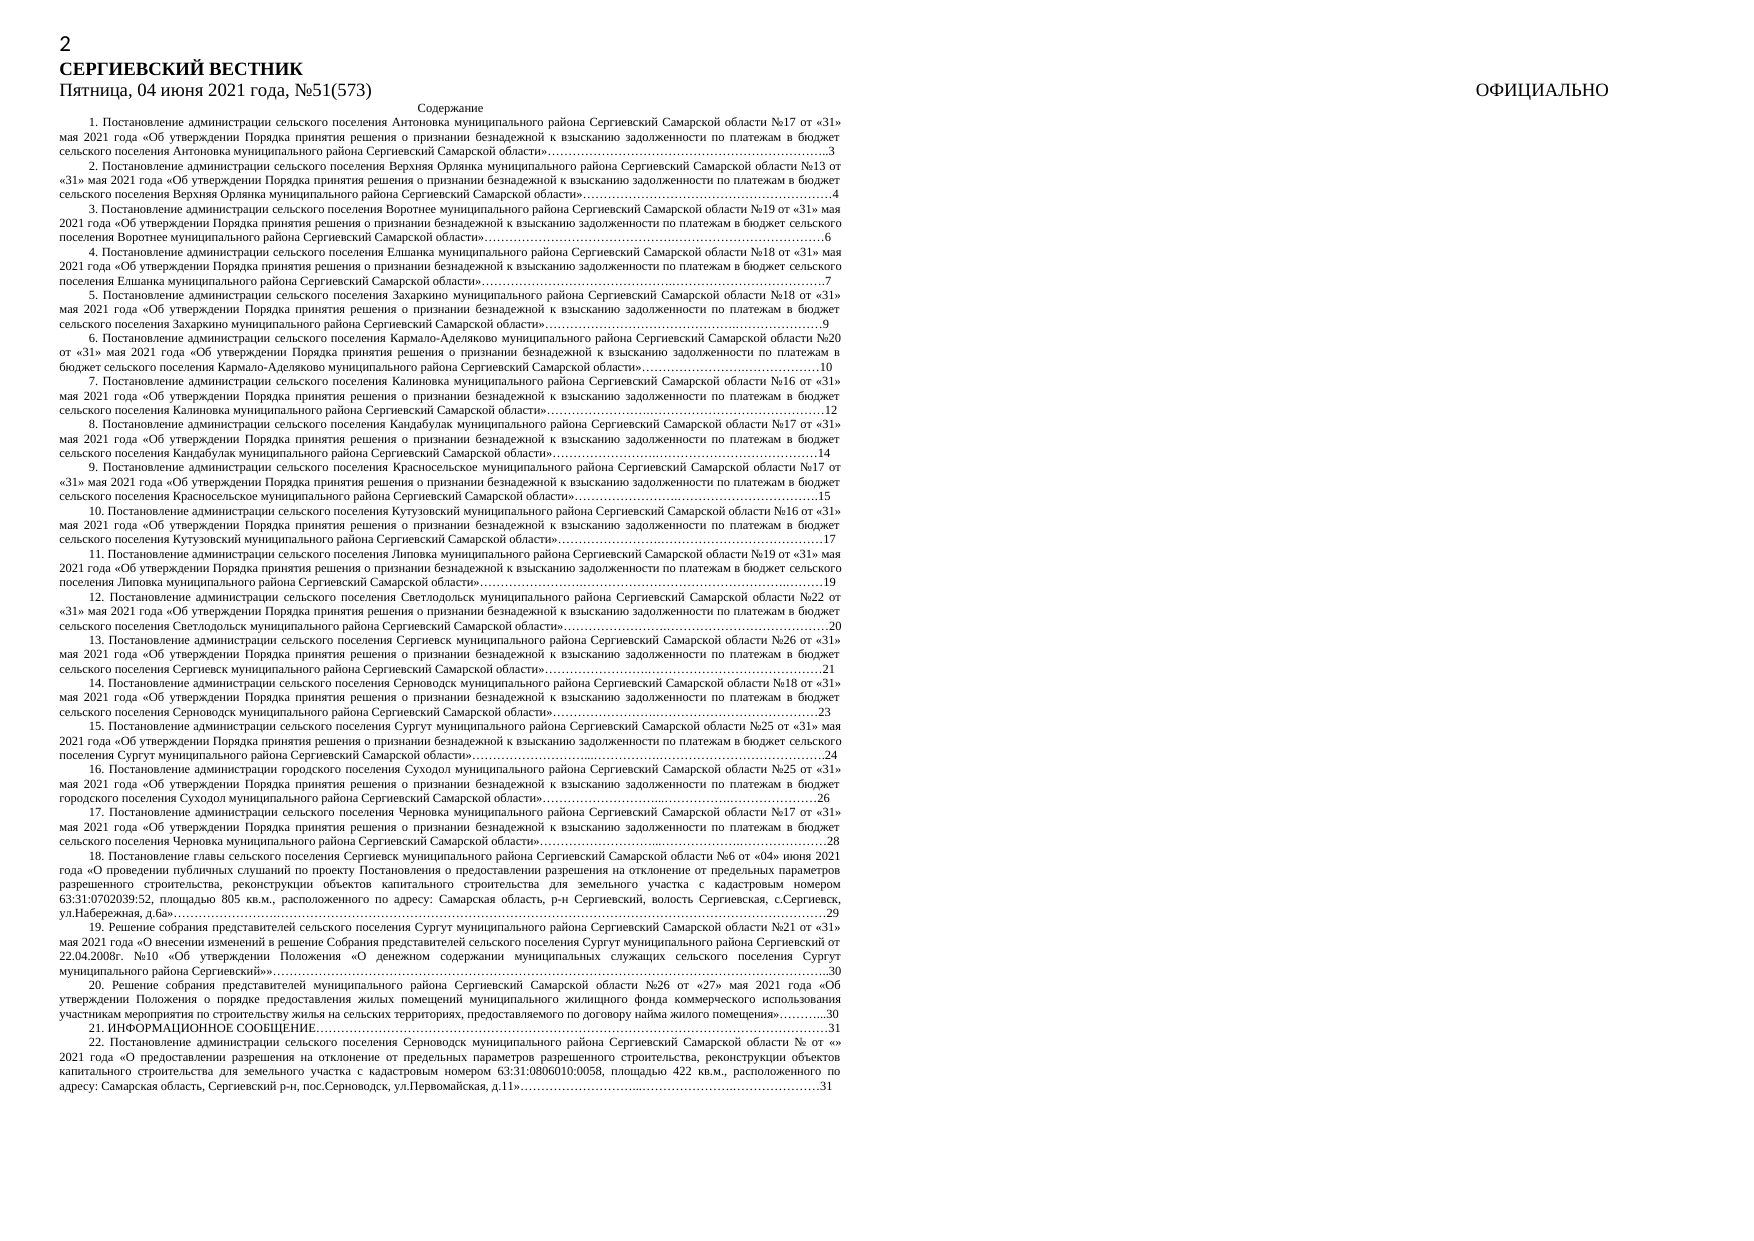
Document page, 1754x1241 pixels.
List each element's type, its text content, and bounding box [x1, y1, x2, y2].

text 18. Постановление главы сельского поселения Сергиевск муниципального района Сергиевский Самарской области №6 от «04» июня 2021 года «О проведении публичных слушаний по проекту Постановления о предоставлении разрешения на отклонение от предельных параметров разрешенного строительства, реконструкции объектов капитального строительства для земельного участка с кадастровым номером 63:31:0702039:52, площадью 805 кв.м., расположенного по адресу: Самарская область, р-н Сергиевский, волость Сергиевская, с.Сергиевск, ул.Набережная, д.6а»…………………….……………………………………………………………………………………………………………………29 [59, 848, 842, 920]
text 10. Постановление администрации сельского поселения Кутузовский муниципального района Сергиевский Самарской области №16 от «31» мая 2021 года «Об утверждении Порядка принятия решения о признании безнадежной к взысканию задолженности по платежам в бюджет сельского поселения Кутузовский муниципального района Сергиевский Самарской области»…………………….…………………………………17 [59, 503, 842, 546]
text 20. Решение собрания представителей муниципального района Сергиевский Самарской области №26 от «27» мая 2021 года «Об утверждении Положения о порядке предоставления жилых помещений муниципального жилищного фонда коммерческого использования участникам мероприятия по строительству жилья на сельских территориях, предоставляемого по договору найма жилого помещения»………...30 [59, 978, 842, 1021]
text 9. Постановление администрации сельского поселения Красносельское муниципального района Сергиевский Самарской области №17 от «31» мая 2021 года «Об утверждении Порядка принятия решения о признании безнадежной к взысканию задолженности по платежам в бюджет сельского поселения Красносельское муниципального района Сергиевский Самарской области»…………………….…………………………….15 [59, 460, 842, 503]
text 7. Постановление администрации сельского поселения Калиновка муниципального района Сергиевский Самарской области №16 от «31» мая 2021 года «Об утверждении Порядка принятия решения о признании безнадежной к взысканию задолженности по платежам в бюджет сельского поселения Калиновка муниципального района Сергиевский Самарской области»…………………….……………………………………12 [59, 374, 842, 417]
text 13. Постановление администрации сельского поселения Сергиевск муниципального района Сергиевский Самарской области №26 от «31» мая 2021 года «Об утверждении Порядка принятия решения о признании безнадежной к взысканию задолженности по платежам в бюджет сельского поселения Сергиевск муниципального района Сергиевский Самарской области»…………………….……………………………………21 [59, 633, 842, 676]
text 6. Постановление администрации сельского поселения Кармало-Аделяково муниципального района Сергиевский Самарской области №20 от «31» мая 2021 года «Об утверждении Порядка принятия решения о признании безнадежной к взысканию задолженности по платежам в бюджет сельского поселения Кармало-Аделяково муниципального района Сергиевский Самарской области»…………………….………………10 [59, 331, 842, 374]
text 12. Постановление администрации сельского поселения Светлодольск муниципального района Сергиевский Самарской области №22 от «31» мая 2021 года «Об утверждении Порядка принятия решения о признании безнадежной к взысканию задолженности по платежам в бюджет сельского поселения Светлодольск муниципального района Сергиевский Самарской области»…………………….…………………………………20 [59, 589, 842, 633]
text 17. Постановление администрации сельского поселения Черновка муниципального района Сергиевский Самарской области №17 от «31» мая 2021 года «Об утверждении Порядка принятия решения о признании безнадежной к взысканию задолженности по платежам в бюджет сельского поселения Черновка муниципального района Сергиевский Самарской области»………………………...……………….…………………28 [59, 805, 842, 848]
text 14. Постановление администрации сельского поселения Серноводск муниципального района Сергиевский Самарской области №18 от «31» мая 2021 года «Об утверждении Порядка принятия решения о признании безнадежной к взысканию задолженности по платежам в бюджет сельского поселения Серноводск муниципального района Сергиевский Самарской области»…………………….…………………………………23 [59, 676, 842, 719]
text 19. Решение собрания представителей сельского поселения Сургут муниципального района Сергиевский Самарской области №21 от «31» мая 2021 года «О внесении изменений в решение Собрания представителей сельского поселения Сургут муниципального района Сергиевский от 22.04.2008г. №10 «Об утверждении Положения «О денежном содержании муниципальных служащих сельского поселения Сургут муниципального района Сергиевский»»……………………………………………………………………………………………………………………..30 [59, 920, 842, 978]
text 1. Постановление администрации сельского поселения Антоновка муниципального района Сергиевский Самарской области №17 от «31» мая 2021 года «Об утверждении Порядка принятия решения о признании безнадежной к взысканию задолженности по платежам в бюджет сельского поселения Антоновка муниципального района Сергиевский Самарской области»…………………………………………………………..3 [59, 115, 842, 158]
text 4. Постановление администрации сельского поселения Елшанка муниципального района Сергиевский Самарской области №18 от «31» мая 2021 года «Об утверждении Порядка принятия решения о признании безнадежной к взысканию задолженности по платежам в бюджет сельского поселения Елшанка муниципального района Сергиевский Самарской области»……………………………………….……………………………….7 [59, 244, 842, 288]
text 8. Постановление администрации сельского поселения Кандабулак муниципального района Сергиевский Самарской области №17 от «31» мая 2021 года «Об утверждении Порядка принятия решения о признании безнадежной к взысканию задолженности по платежам в бюджет сельского поселения Кандабулак муниципального района Сергиевский Самарской области»…………………….…………………………………14 [59, 417, 842, 460]
text 2. Постановление администрации сельского поселения Верхняя Орлянка муниципального района Сергиевский Самарской области №13 от «31» мая 2021 года «Об утверждении Порядка принятия решения о признании безнадежной к взысканию задолженности по платежам в бюджет сельского поселения Верхняя Орлянка муниципального района Сергиевский Самарской области»……………………………………………………4 [59, 158, 842, 201]
text 21. ИНФОРМАЦИОННОЕ СООБЩЕНИЕ……………………………………………………………………………………………………………31 [59, 1021, 842, 1035]
text 11. Постановление администрации сельского поселения Липовка муниципального района Сергиевский Самарской области №19 от «31» мая 2021 года «Об утверждении Порядка принятия решения о признании безнадежной к взысканию задолженности по платежам в бюджет сельского поселения Липовка муниципального района Сергиевский Самарской области»…………………….………………………………………….………19 [59, 546, 842, 589]
text 3. Постановление администрации сельского поселения Воротнее муниципального района Сергиевский Самарской области №19 от «31» мая 2021 года «Об утверждении Порядка принятия решения о признании безнадежной к взысканию задолженности по платежам в бюджет сельского поселения Воротнее муниципального района Сергиевский Самарской области»……………………………………….………………………………6 [59, 201, 842, 244]
text 16. Постановление администрации городского поселения Суходол муниципального района Сергиевский Самарской области №25 от «31» мая 2021 года «Об утверждении Порядка принятия решения о признании безнадежной к взысканию задолженности по платежам в бюджет городского поселения Суходол муниципального района Сергиевский Самарской области»………………………...…………….…………………26 [59, 762, 842, 805]
text 15. Постановление администрации сельского поселения Сургут муниципального района Сергиевский Самарской области №25 от «31» мая 2021 года «Об утверждении Порядка принятия решения о признании безнадежной к взысканию задолженности по платежам в бюджет сельского поселения Сургут муниципального района Сергиевский Самарской области»………………………...…………….………………………………….24 [59, 719, 842, 762]
text 5. Постановление администрации сельского поселения Захаркино муниципального района Сергиевский Самарской области №18 от «31» мая 2021 года «Об утверждении Порядка принятия решения о признании безнадежной к взысканию задолженности по платежам в бюджет сельского поселения Захаркино муниципального района Сергиевский Самарской области»……………………………………….…………………9 [59, 288, 842, 331]
text Содержание [59, 101, 842, 115]
text 22. Постановление администрации сельского поселения Серноводск муниципального района Сергиевский Самарской области № от «» 2021 года «О предоставлении разрешения на отклонение от предельных параметров разрешенного строительства, реконструкции объектов капитального строительства для земельного участка с кадастровым номером 63:31:0806010:0058, площадью 422 кв.м., расположенного по адресу: Самарская область, Сергиевский р-н, пос.Серноводск, ул.Первомайская, д.11»………………………...………………….…………………31 [59, 1035, 842, 1093]
